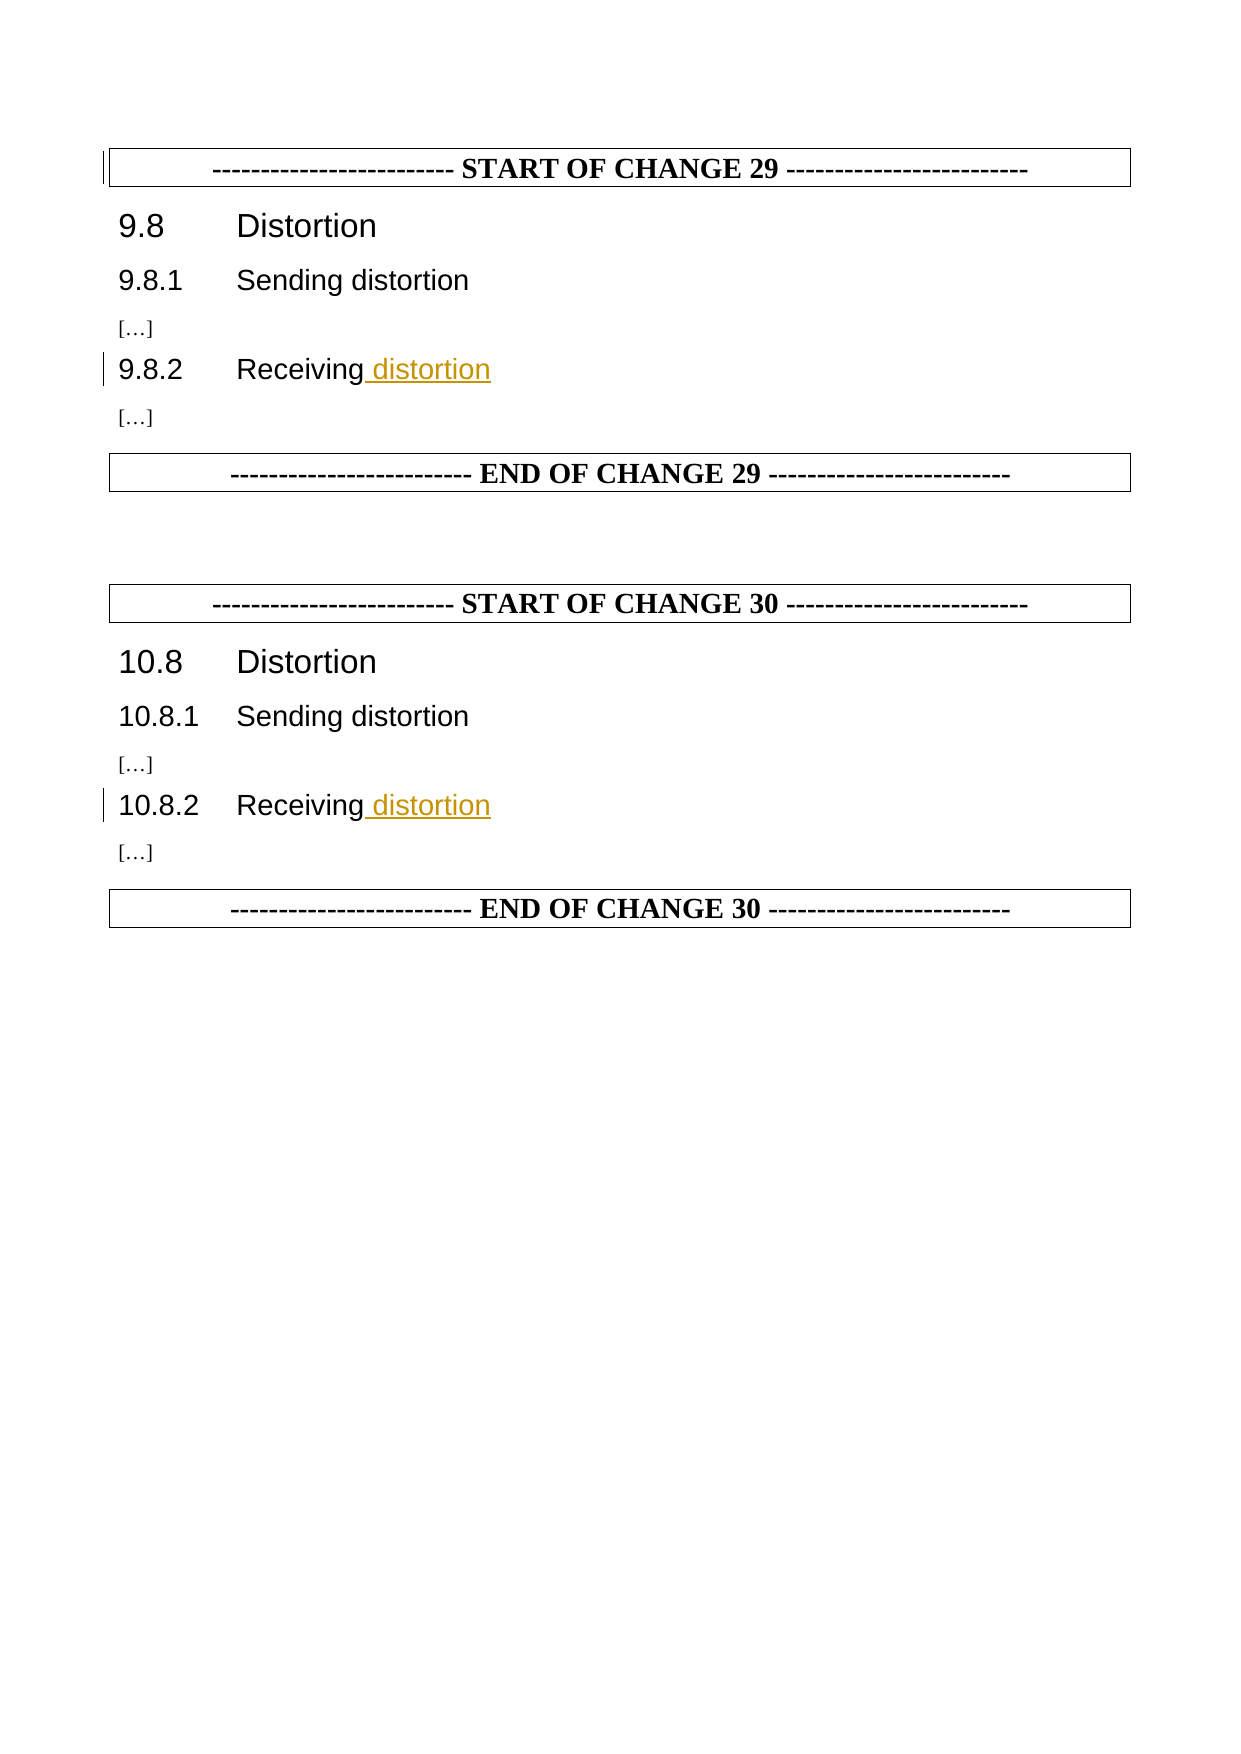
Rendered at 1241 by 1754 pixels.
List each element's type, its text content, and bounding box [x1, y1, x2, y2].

list ------------------------- END OF CHANGE 30 ------------------------- [110, 890, 1130, 927]
list ------------------------- END OF CHANGE 29 ------------------------- [110, 454, 1130, 491]
text […] [118, 316, 1122, 340]
text […] [118, 751, 1122, 776]
subtitle 9.8.2 Receiving [118, 352, 1122, 386]
subtitle 10.8.1 Sending distortion [118, 699, 1122, 733]
subtitle 9.8 Distortion [118, 206, 1122, 245]
list ------------------------- START OF CHANGE 30 ------------------------- [110, 585, 1130, 622]
text […] [118, 404, 1122, 429]
subtitle 10.8.2 Receiving [118, 788, 1122, 822]
subtitle 9.8.1 Sending distortion [118, 263, 1122, 297]
subtitle 10.8 Distortion [118, 642, 1122, 680]
text […] [118, 840, 1122, 864]
list ------------------------- START OF CHANGE 29 ------------------------- [110, 149, 1130, 186]
